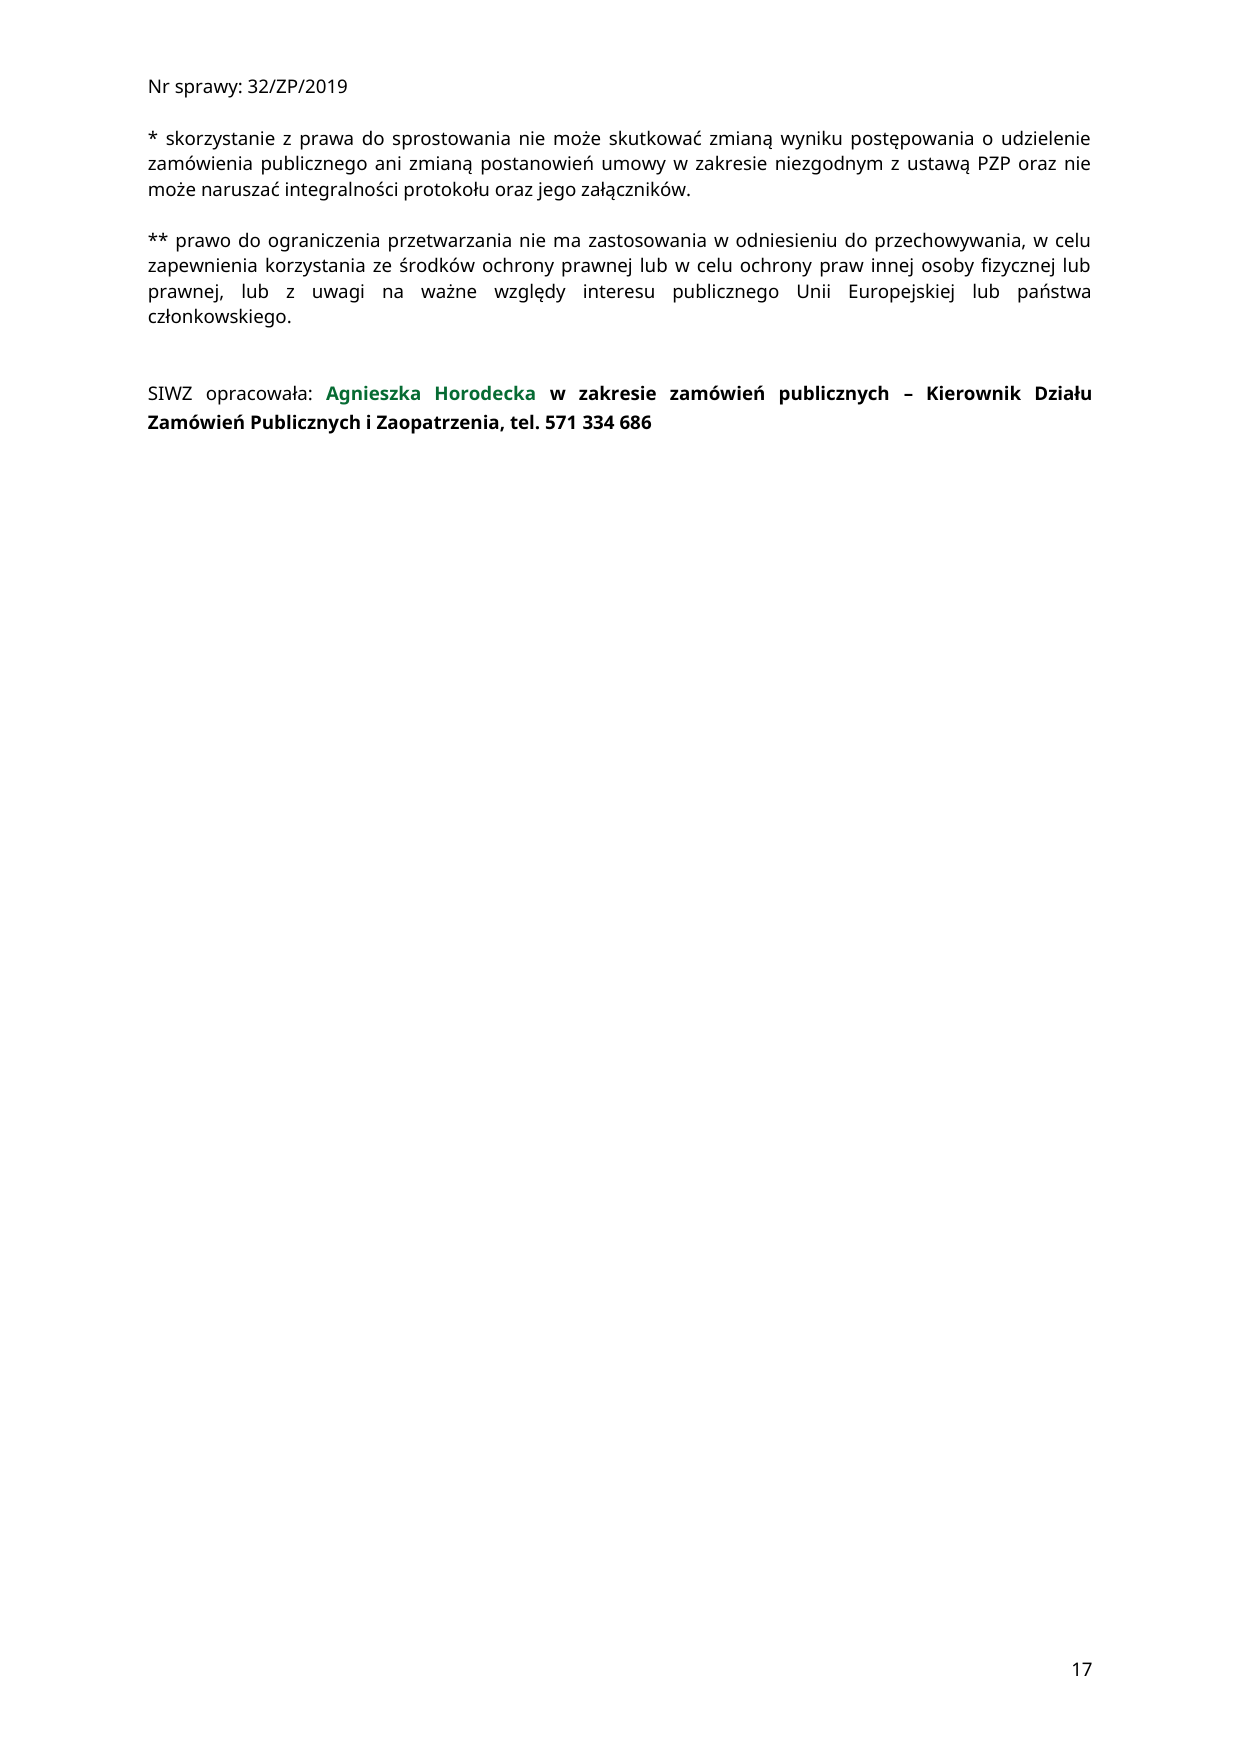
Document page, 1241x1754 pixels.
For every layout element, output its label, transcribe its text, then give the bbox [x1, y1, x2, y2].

text * skorzystanie z prawa do sprostowania nie może skutkować zmianą wyniku postępowania o udzielenie zamówienia publicznego ani zmianą postanowień umowy w zakresie niezgodnym z ustawą PZP oraz nie może naruszać integralności protokołu oraz jego załączników. [148, 125, 1093, 201]
text ** prawo do ograniczenia przetwarzania nie ma zastosowania w odniesieniu do przechowywania, w celu zapewnienia korzystania ze środków ochrony prawnej lub w celu ochrony praw innej osoby fizycznej lub prawnej, lub z uwagi na ważne względy interesu publicznego Unii Europejskiej lub państwa członkowskiego. [148, 227, 1093, 329]
text SIWZ opracowała: Agnieszka Horodecka w zakresie zamówień publicznych – Kierownik Działu Zamówień Publicznych i Zaopatrzenia, tel. 571 334 686 [148, 380, 1093, 435]
